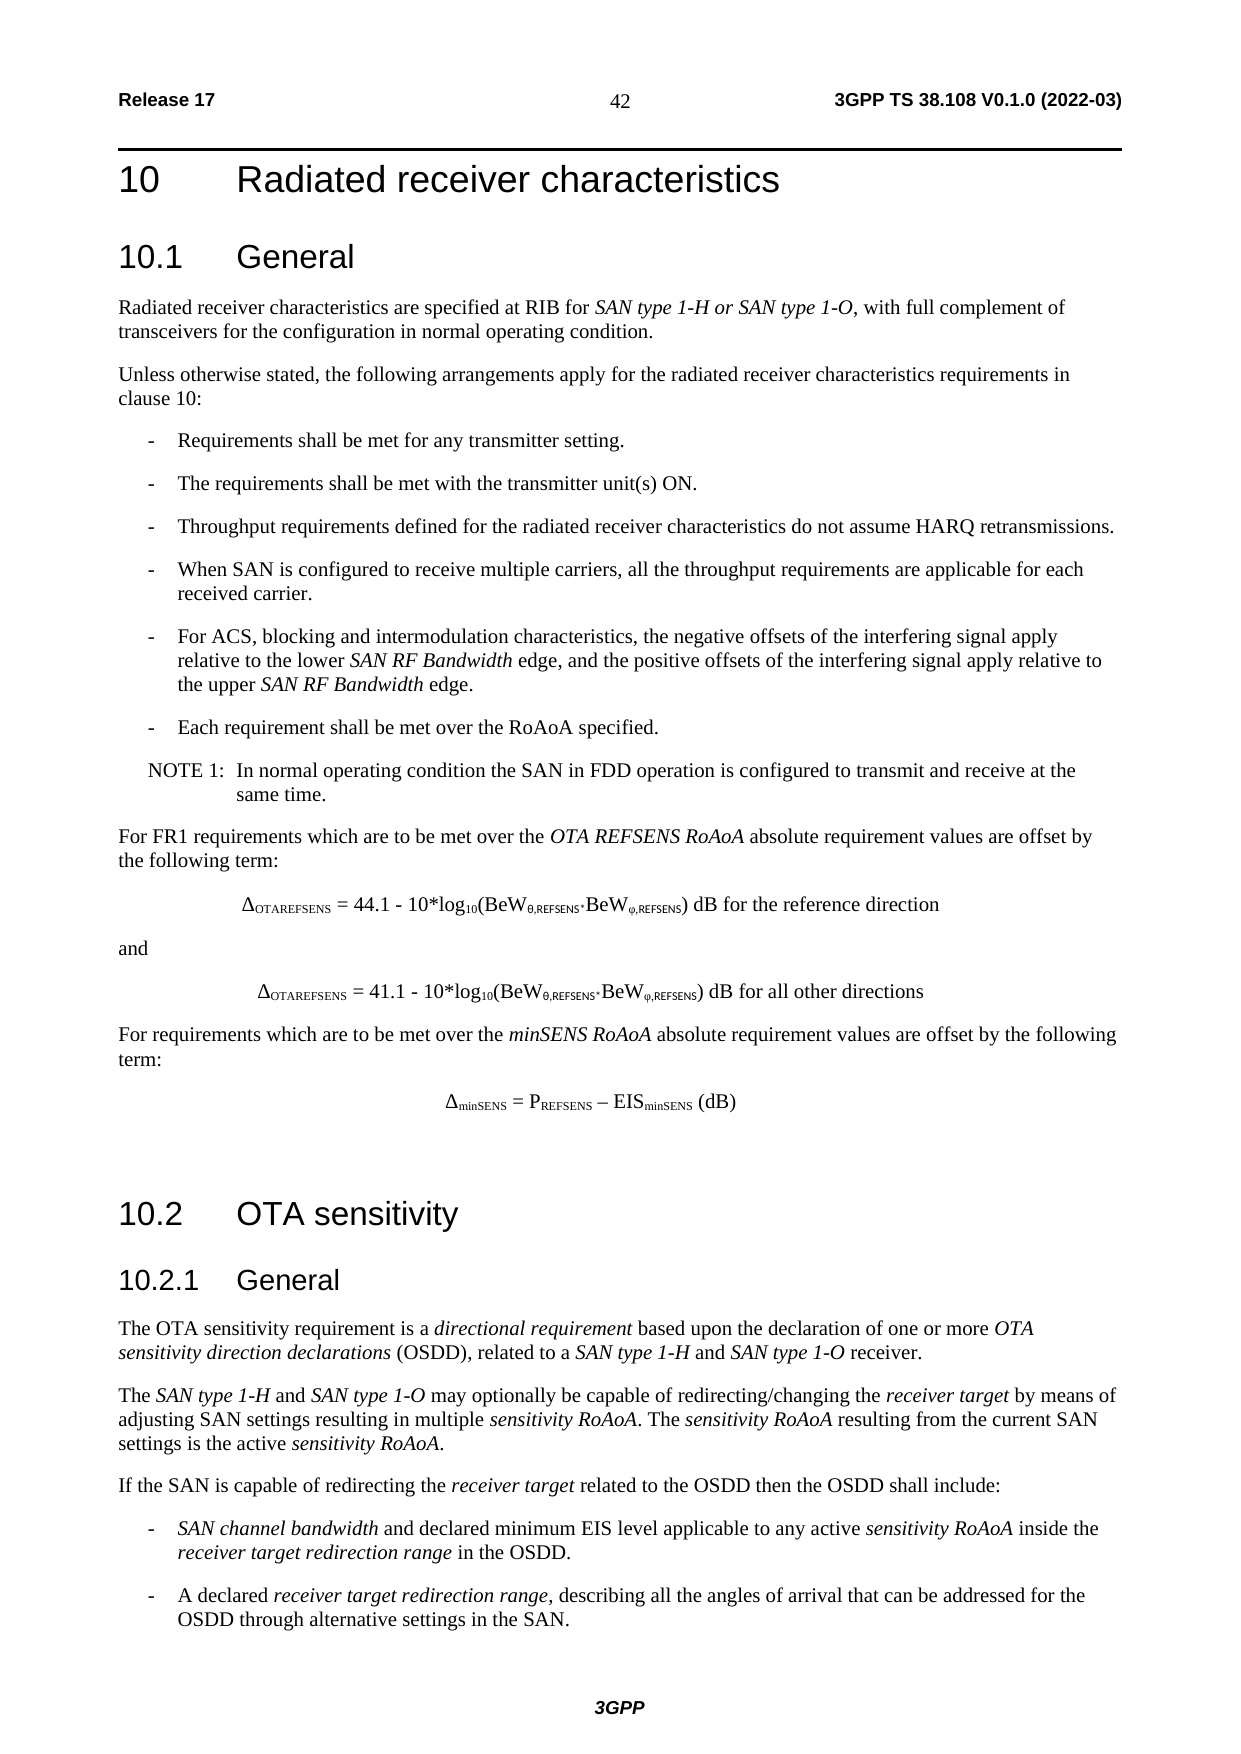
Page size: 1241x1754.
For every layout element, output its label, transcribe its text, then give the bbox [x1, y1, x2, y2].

text - A declared receiver target redirection range, describing all the angles of arrival that can be addressed for the OSDD through alternative settings in the SAN. [148, 1583, 1122, 1631]
subtitle 10.2 OTA sensitivity [118, 1194, 1122, 1232]
text ΔminSENS = PREFSENS – EISminSENS (dB) [118, 1089, 1122, 1113]
subtitle 10.2.1 General [118, 1263, 1122, 1297]
text - Each requirement shall be met over the RoAoA specified. [148, 715, 1122, 739]
text The SAN type 1-H and SAN type 1-O may optionally be capable of redirecting/changing the receiver target by means of adjusting SAN settings resulting in multiple sensitivity RoAoA. The sensitivity RoAoA resulting from the current SAN settings is the active sensitivity RoAoA. [118, 1382, 1122, 1455]
text - Throughput requirements defined for the radiated receiver characteristics do not assume HARQ retransmissions. [148, 514, 1122, 538]
text For FR1 requirements which are to be met over the OTA REFSENS RoAoA absolute requirement values are offset by the following term: [118, 824, 1122, 872]
text Radiated receiver characteristics are specified at RIB for SAN type 1-H or SAN type 1-O, with full complement of transceivers for the configuration in normal operating condition. [118, 295, 1122, 343]
text Unless otherwise stated, the following arrangements apply for the radiated receiver characteristics requirements in clause 10: [118, 362, 1122, 410]
text - SAN channel bandwidth and declared minimum EIS level applicable to any active sensitivity RoAoA inside the receiver target redirection range in the OSDD. [148, 1516, 1122, 1564]
text ΔOTAREFSENS = 44.1 - 10*log10(BeWθ,REFSENS*BeWφ,REFSENS) dB for the reference direction [118, 891, 1122, 917]
text NOTE 1: In normal operating condition the SAN in FDD operation is configured to transmit and receive at the same time. [148, 757, 1122, 806]
text - The requirements shall be met with the transmitter unit(s) ON. [148, 471, 1122, 495]
text - Requirements shall be met for any transmitter setting. [148, 428, 1122, 452]
text If the SAN is capable of redirecting the receiver target related to the OSDD then the OSDD shall include: [118, 1473, 1122, 1497]
text ΔOTAREFSENS = 41.1 - 10*log10(BeWθ,REFSENS*BeWφ,REFSENS) dB for all other directions [118, 978, 1122, 1004]
subtitle 10 Radiated receiver characteristics [118, 151, 1122, 200]
text and [118, 935, 1122, 959]
text - When SAN is configured to receive multiple carriers, all the throughput requirements are applicable for each received carrier. [148, 557, 1122, 605]
subtitle 10.1 General [118, 237, 1122, 276]
text The OTA sensitivity requirement is a directional requirement based upon the declaration of one or more OTA sensitivity direction declarations (OSDD), related to a SAN type 1-H and SAN type 1-O receiver. [118, 1316, 1122, 1364]
text For requirements which are to be met over the minSENS RoAoA absolute requirement values are offset by the following term: [118, 1022, 1122, 1071]
text - For ACS, blocking and intermodulation characteristics, the negative offsets of the interfering signal apply relative to the lower SAN RF Bandwidth edge, and the positive offsets of the interfering signal apply relative to the upper SAN RF Bandwidth edge. [148, 624, 1122, 696]
